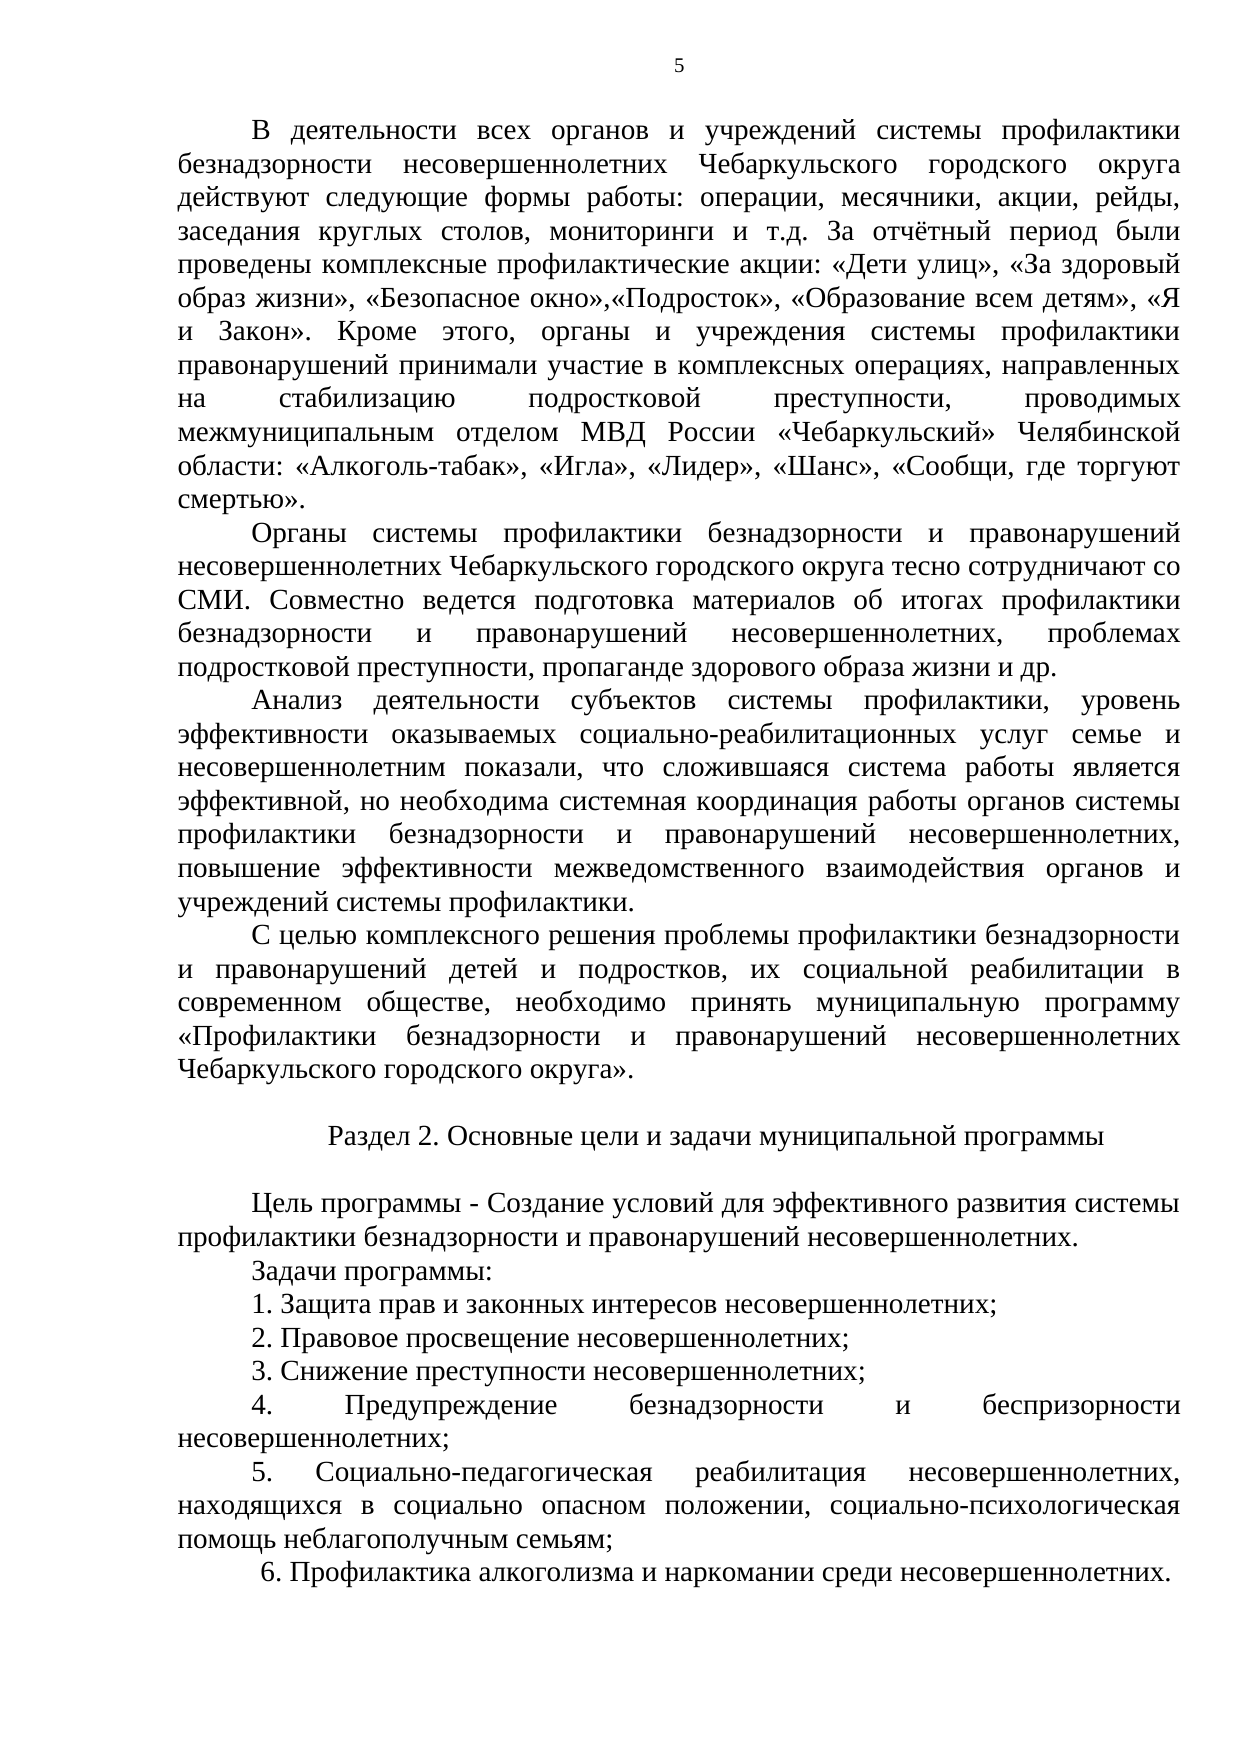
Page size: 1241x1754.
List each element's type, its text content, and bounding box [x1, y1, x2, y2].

text 3. Снижение преступности несовершеннолетних; [177, 1353, 1181, 1387]
text 4. Предупреждение безнадзорности и беспризорности несовершеннолетних; [177, 1387, 1181, 1454]
text Задачи программы: [177, 1253, 1181, 1286]
text 5. Социально-педагогическая реабилитация несовершеннолетних, находящихся в социально опасном положении, социально-психологическая помощь неблагополучным семьям; [177, 1454, 1181, 1554]
text 2. Правовое просвещение несовершеннолетних; [177, 1320, 1181, 1353]
text 6. Профилактика алкоголизма и наркомании среди несовершеннолетних. [177, 1554, 1181, 1588]
text 1. Защита прав и законных интересов несовершеннолетних; [177, 1286, 1181, 1320]
text Анализ деятельности субъектов системы профилактики, уровень эффективности оказываемых социально-реабилитационных услуг семье и несовершеннолетним показали, что сложившаяся система работы является эффективной, но необходима системная координация работы органов системы профилактики безнадзорности и правонарушений несовершеннолетних, повышение эффективности межведомственного взаимодействия органов и учреждений системы профилактики. [177, 682, 1181, 917]
text Цель программы - Создание условий для эффективного развития системы профилактики безнадзорности и правонарушений несовершеннолетних. [177, 1186, 1181, 1253]
text Раздел 2. Основные цели и задачи муниципальной программы [177, 1118, 1181, 1152]
text Органы системы профилактики безнадзорности и правонарушений несовершеннолетних Чебаркульского городского округа тесно сотрудничают со СМИ. Совместно ведется подготовка материалов об итогах профилактики безнадзорности и правонарушений несовершеннолетних, проблемах подростковой преступности, пропаганде здорового образа жизни и др. [177, 515, 1181, 682]
text С целью комплексного решения проблемы профилактики безнадзорности и правонарушений детей и подростков, их социальной реабилитации в современном обществе, необходимо принять муниципальную программу «Профилактики безнадзорности и правонарушений несовершеннолетних Чебаркульского городского округа». [177, 917, 1181, 1085]
text В деятельности всех органов и учреждений системы профилактики безнадзорности несовершеннолетних Чебаркульского городского округа действуют следующие формы работы: операции, месячники, акции, рейды, заседания круглых столов, мониторинги и т.д. За отчётный период были проведены комплексные профилактические акции: «Дети улиц», «За здоровый образ жизни», «Безопасное окно»,«Подросток», «Образование всем детям», «Я и Закон». Кроме этого, органы и учреждения системы профилактики правонарушений принимали участие в комплексных операциях, направленных на стабилизацию подростковой преступности, проводимых межмуниципальным отделом МВД России «Чебаркульский» Челябинской области: «Алкоголь-табак», «Игла», «Лидер», «Шанс», «Сообщи, где торгуют смертью». [177, 112, 1181, 515]
